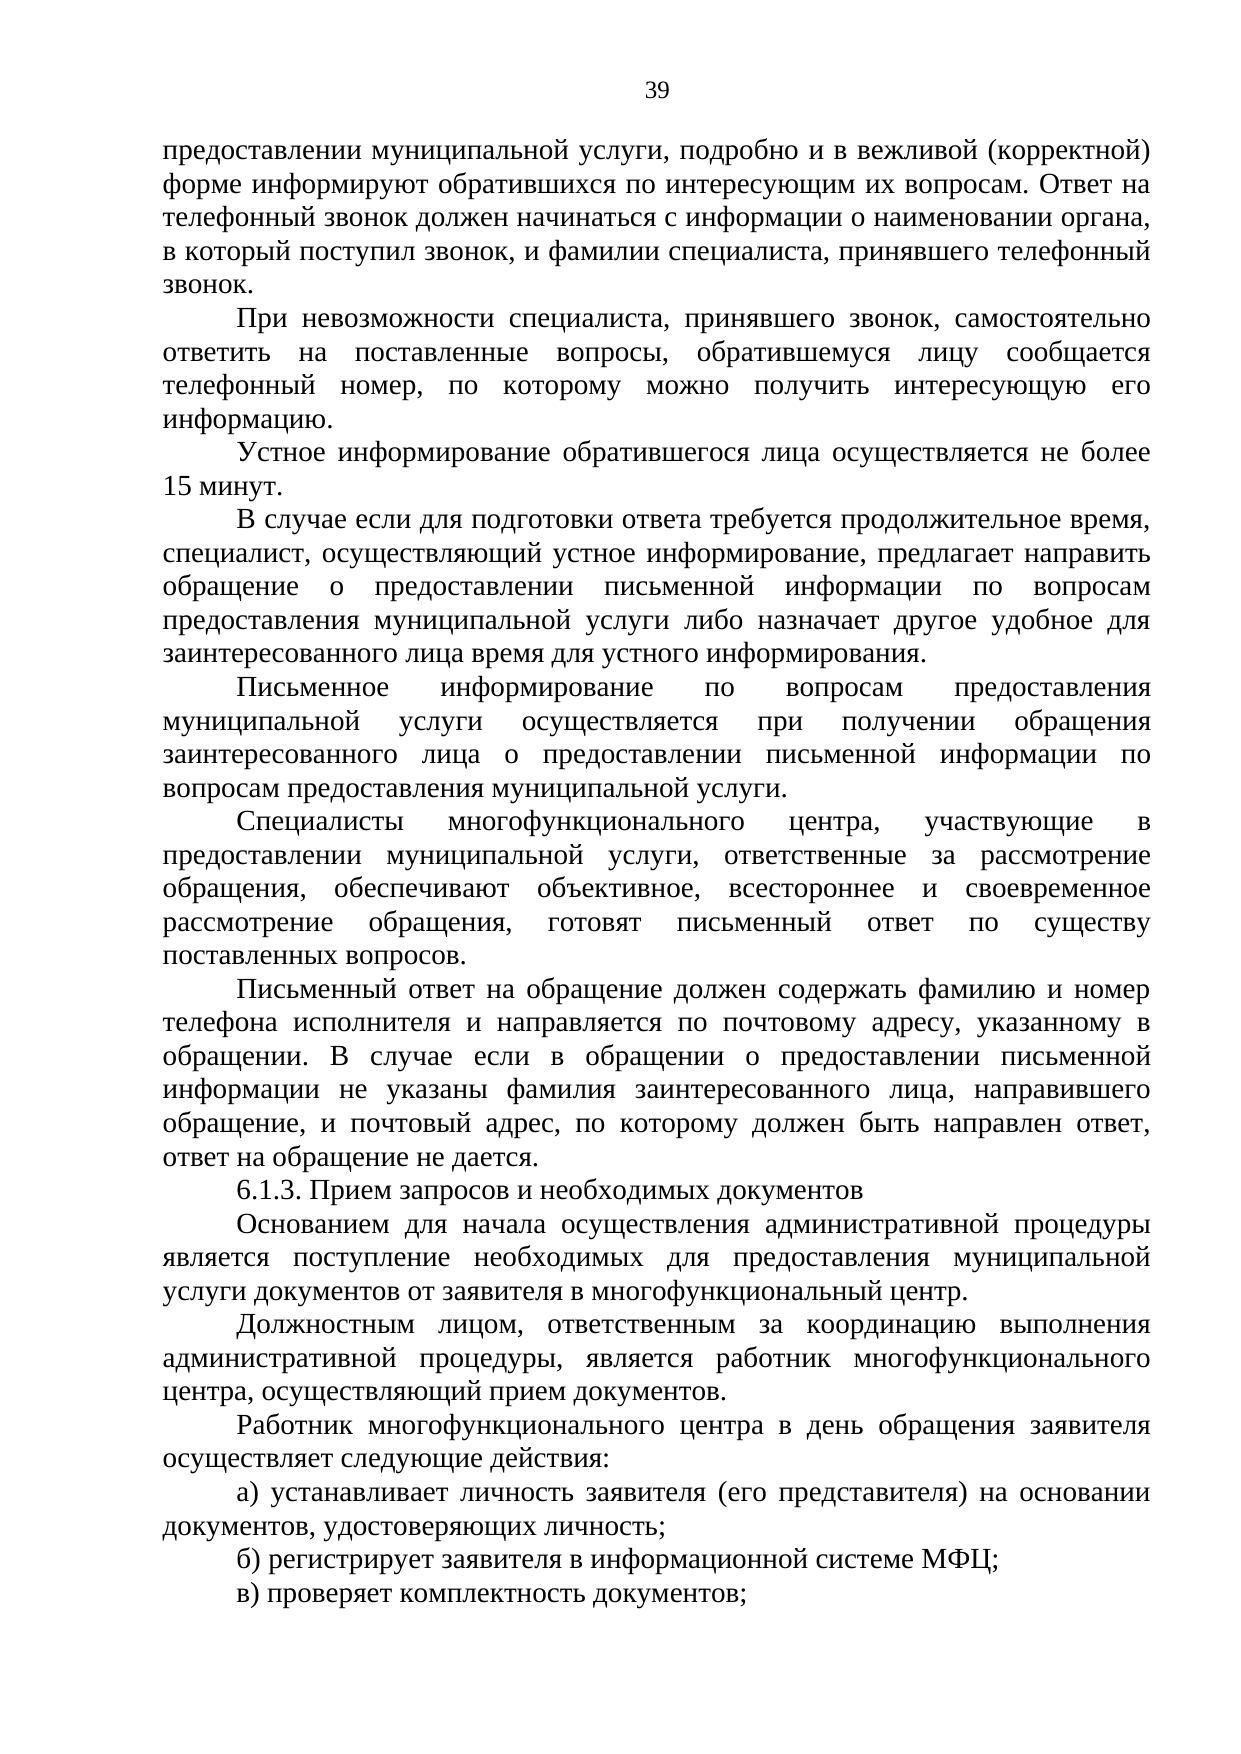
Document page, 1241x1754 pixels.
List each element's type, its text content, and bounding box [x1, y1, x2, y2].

text При невозможности специалиста, принявшего звонок, самостоятельно ответить на поставленные вопросы, обратившемуся лицу сообщается телефонный номер, по которому можно получить интересующую его информацию. [162, 300, 1152, 434]
text Основанием для начала осуществления административной процедуры является поступление необходимых для предоставления муниципальной услуги документов от заявителя в многофункциональный центр. [162, 1206, 1152, 1306]
text Устное информирование обратившегося лица осуществляется не более 15 минут. [162, 434, 1152, 501]
text В случае если для подготовки ответа требуется продолжительное время, специалист, осуществляющий устное информирование, предлагает направить обращение о предоставлении письменной информации по вопросам предоставления муниципальной услуги либо назначает другое удобное для заинтересованного лица время для устного информирования. [162, 501, 1152, 669]
text Должностным лицом, ответственным за координацию выполнения административной процедуры, является работник многофункционального центра, осуществляющий прием документов. [162, 1306, 1152, 1407]
text Работник многофункционального центра в день обращения заявителя осуществляет следующие действия: [162, 1407, 1152, 1474]
text Специалисты многофункционального центра, участвующие в предоставлении муниципальной услуги, ответственные за рассмотрение обращения, обеспечивают объективное, всестороннее и своевременное рассмотрение обращения, готовят письменный ответ по существу поставленных вопросов. [162, 803, 1152, 971]
text Письменный ответ на обращение должен содержать фамилию и номер телефона исполнителя и направляется по почтовому адресу, указанному в обращении. В случае если в обращении о предоставлении письменной информации не указаны фамилия заинтересованного лица, направившего обращение, и почтовый адрес, по которому должен быть направлен ответ, ответ на обращение не дается. [162, 971, 1152, 1172]
text в) проверяет комплектность документов; [162, 1575, 1152, 1608]
text Письменное информирование по вопросам предоставления муниципальной услуги осуществляется при получении обращения заинтересованного лица о предоставлении письменной информации по вопросам предоставления муниципальной услуги. [162, 669, 1152, 803]
text б) регистрирует заявителя в информационной системе МФЦ; [162, 1541, 1152, 1575]
text а) устанавливает личность заявителя (его представителя) на основании документов, удостоверяющих личность; [162, 1474, 1152, 1541]
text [162, 132, 1152, 300]
text 6.1.3. Прием запросов и необходимых документов [162, 1172, 1152, 1206]
